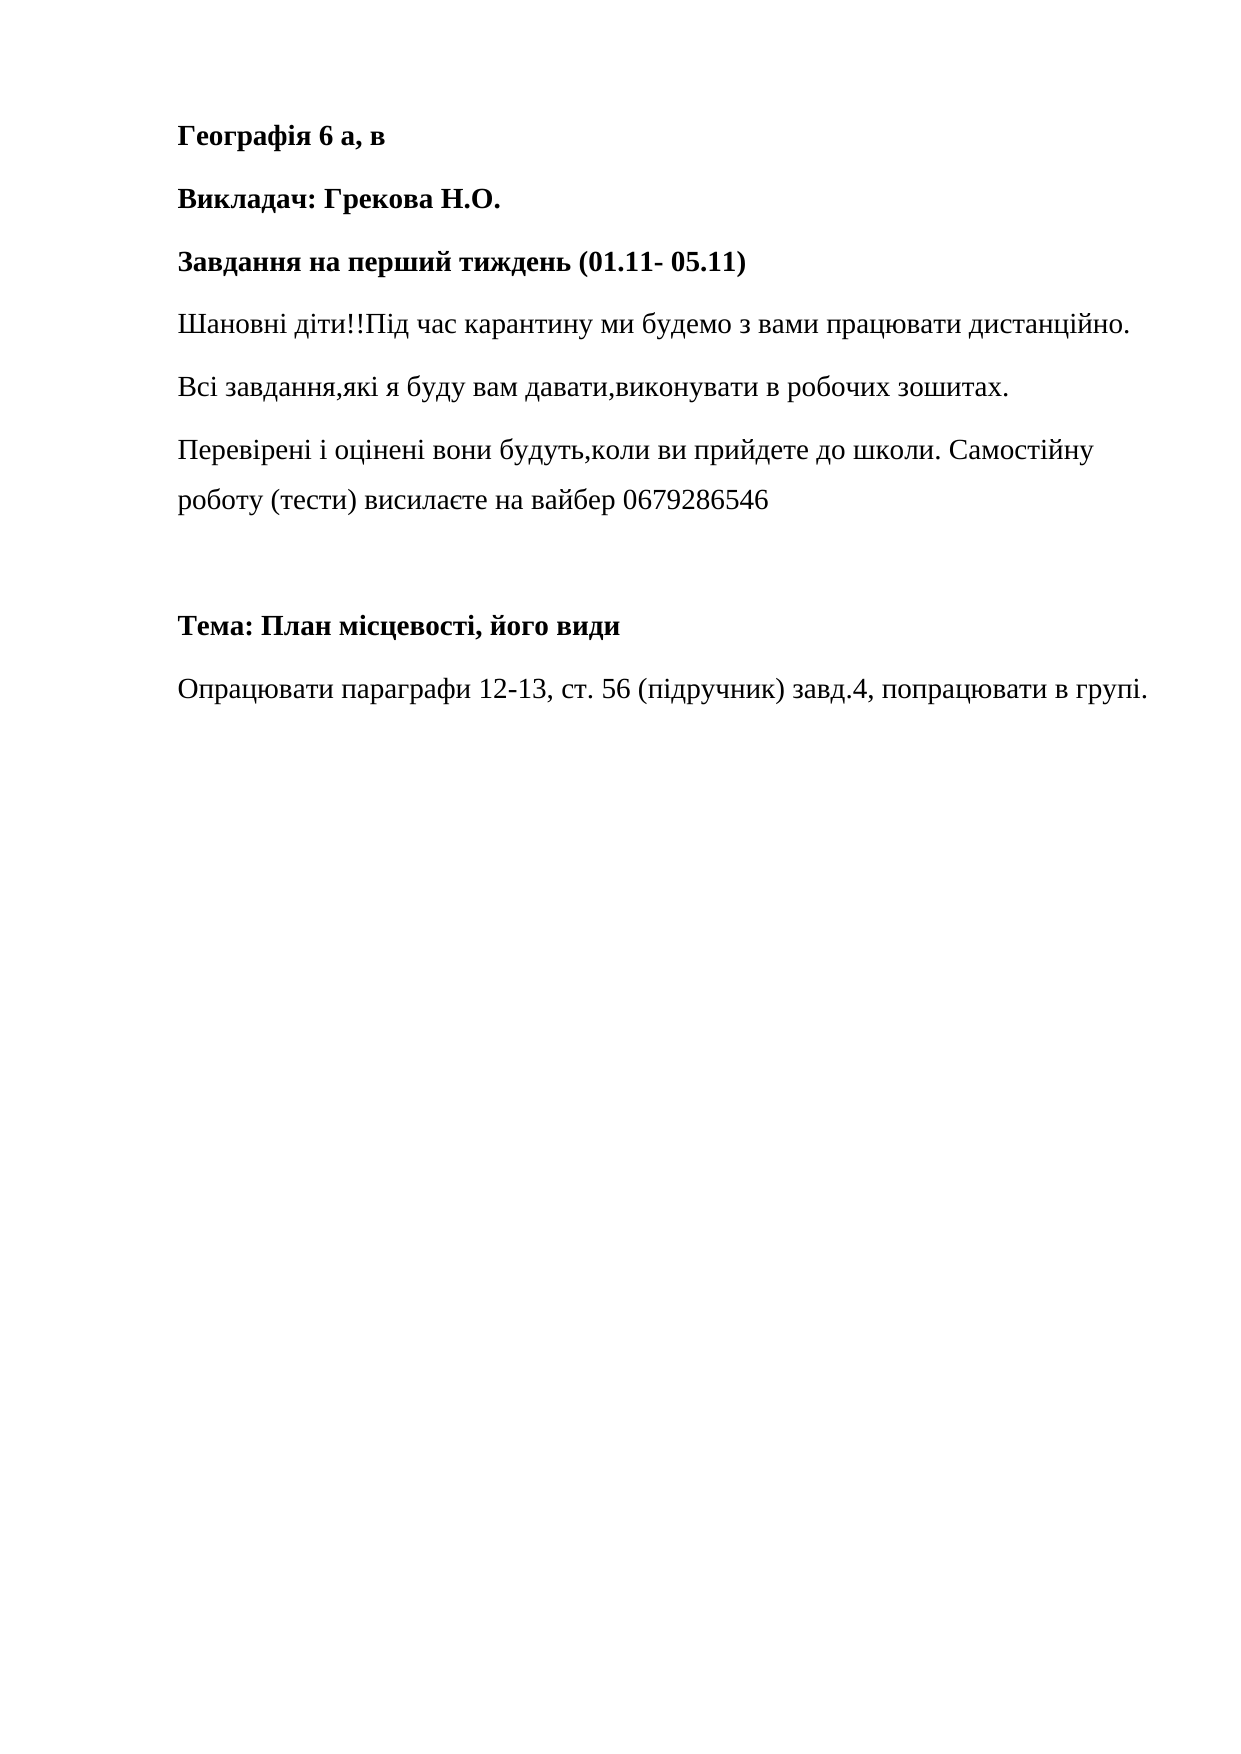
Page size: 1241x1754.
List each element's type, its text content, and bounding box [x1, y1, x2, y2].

text Завдання на перший тиждень (01.11- 05.11) [177, 244, 1152, 277]
text Всі завдання,які я буду вам давати,виконувати в робочих зошитах. [177, 369, 1152, 403]
text Географія 6 а, в [177, 118, 1152, 152]
text Шановні діти!!Під час карантину ми будемо з вами працювати дистанційно. [177, 307, 1152, 340]
text Перевірені і оцінені вони будуть,коли ви прийдете до школи. Самостійну роботу (тести) висилаєте на вайбер 0679286546 [177, 432, 1152, 516]
text Тема: План місцевості, його види [177, 608, 1152, 642]
text Викладач: Грекова Н.О. [177, 181, 1152, 214]
text Опрацювати параграфи 12-13, ст. 56 (підручник) завд.4, попрацювати в групі. [177, 671, 1152, 704]
